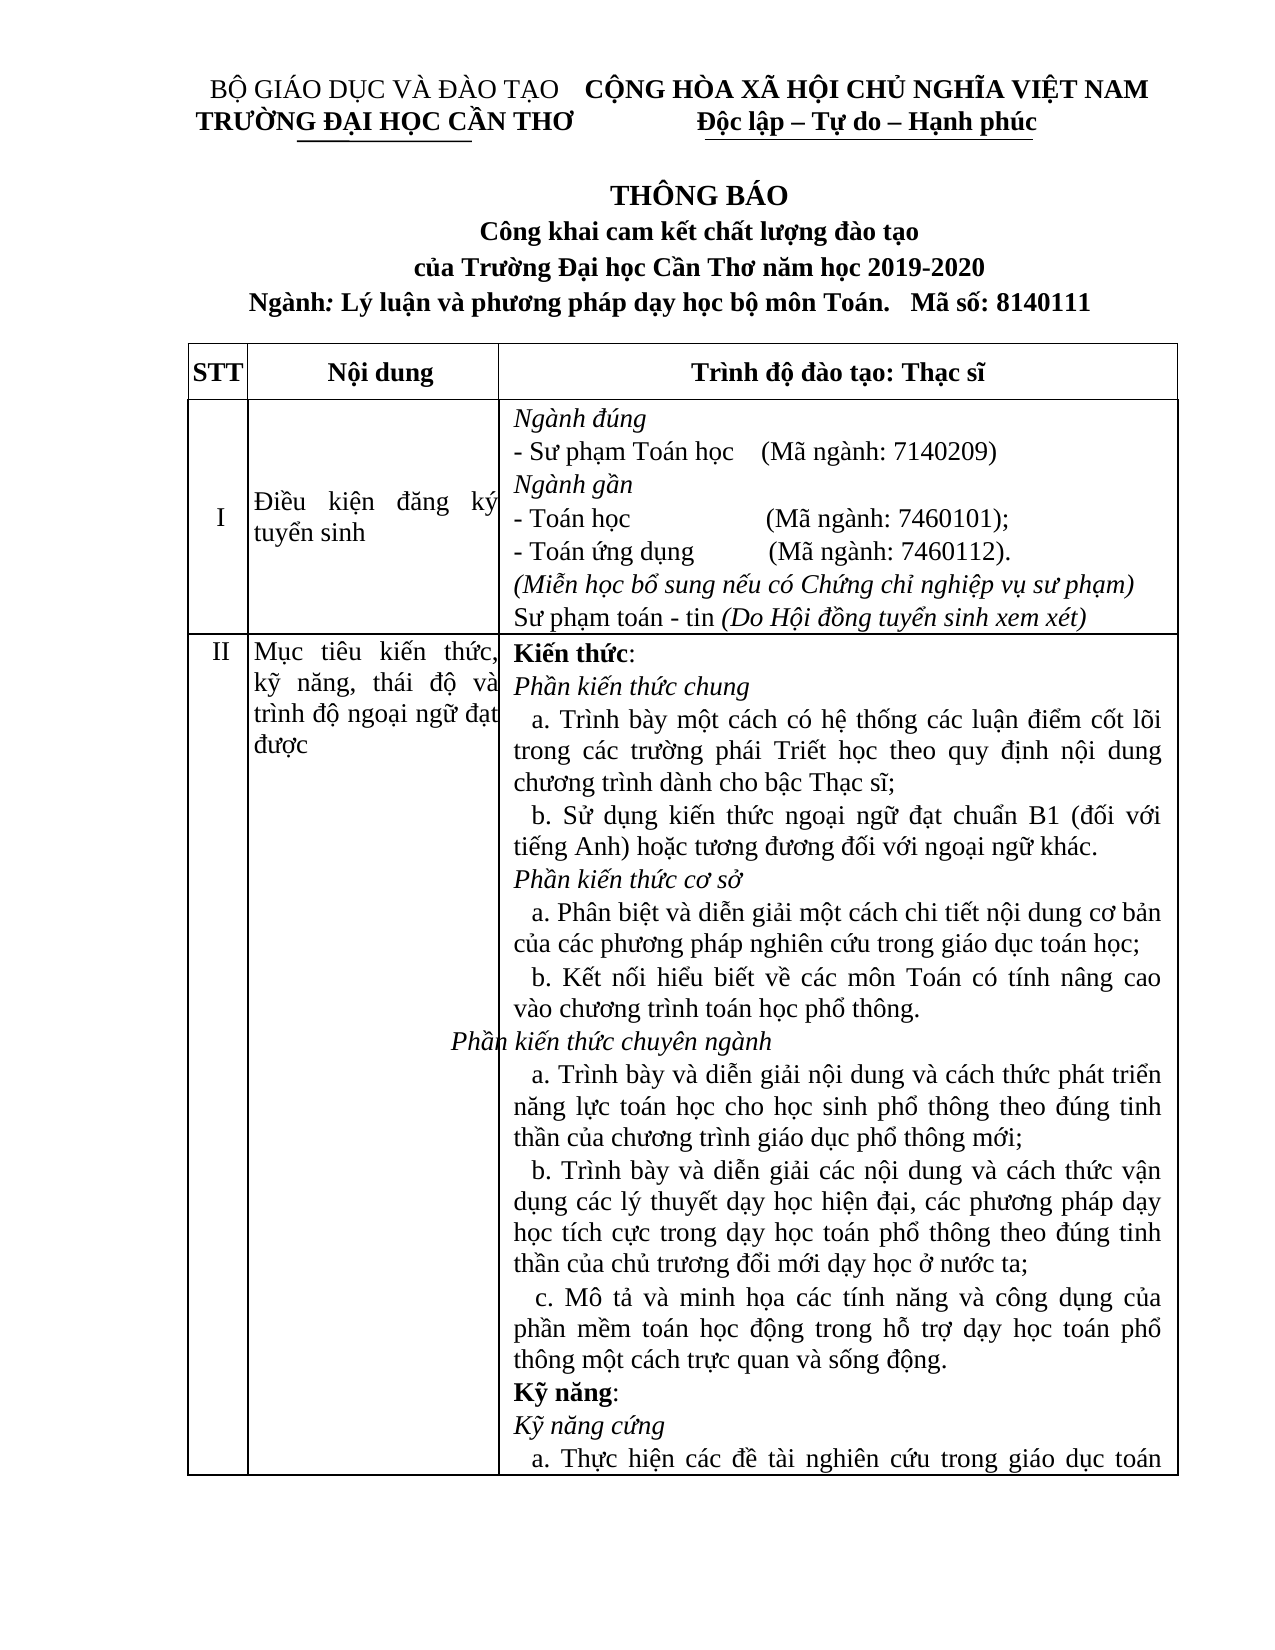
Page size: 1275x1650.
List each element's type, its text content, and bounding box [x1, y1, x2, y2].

text của Trường Đại học Cần Thơ năm học 2019-2020 [187, 251, 1152, 282]
table_header Nội dung [248, 344, 498, 399]
table_cell II [189, 635, 247, 1474]
table_header Trình độ đào tạo: Thạc sĩ [499, 344, 1177, 399]
table_cell I [189, 400, 247, 633]
text BỘ GIÁO DỤC VÀ ĐÀO TẠO CỘNG HÒA XÃ HỘI CHỦ NGHĨA VIỆT NAM [187, 73, 1152, 105]
text Công khai cam kết chất lượng đào tạo [187, 215, 1152, 247]
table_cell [249, 635, 498, 1474]
table_cell Điều kiện đăng ký tuyển sinh [249, 400, 498, 633]
text TRƯỜNG ĐẠI HỌC CẦN THƠ Độc lập – Tự do – Hạnh phúc [187, 105, 1152, 136]
table_cell Ngành đúng - Sư phạm Toán học (Mã ngành: 7140209) Ngành gần - Toán học (Mã ngành: 7460101); - Toán ứng dụng (Mã ngành: 7460112). (Miễn học bổ sung nếu có Chứng chỉ nghiệp vụ sư phạm) Sư phạm toán - tin (Do Hội đồng tuyển sinh xem xét) [500, 400, 1177, 633]
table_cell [500, 635, 1177, 1474]
text THÔNG BÁO [187, 178, 1152, 211]
text Ngành: Lý luận và phương pháp dạy học bộ môn Toán. Mã số: 8140111 [187, 286, 1152, 317]
table_header STT [189, 344, 247, 399]
